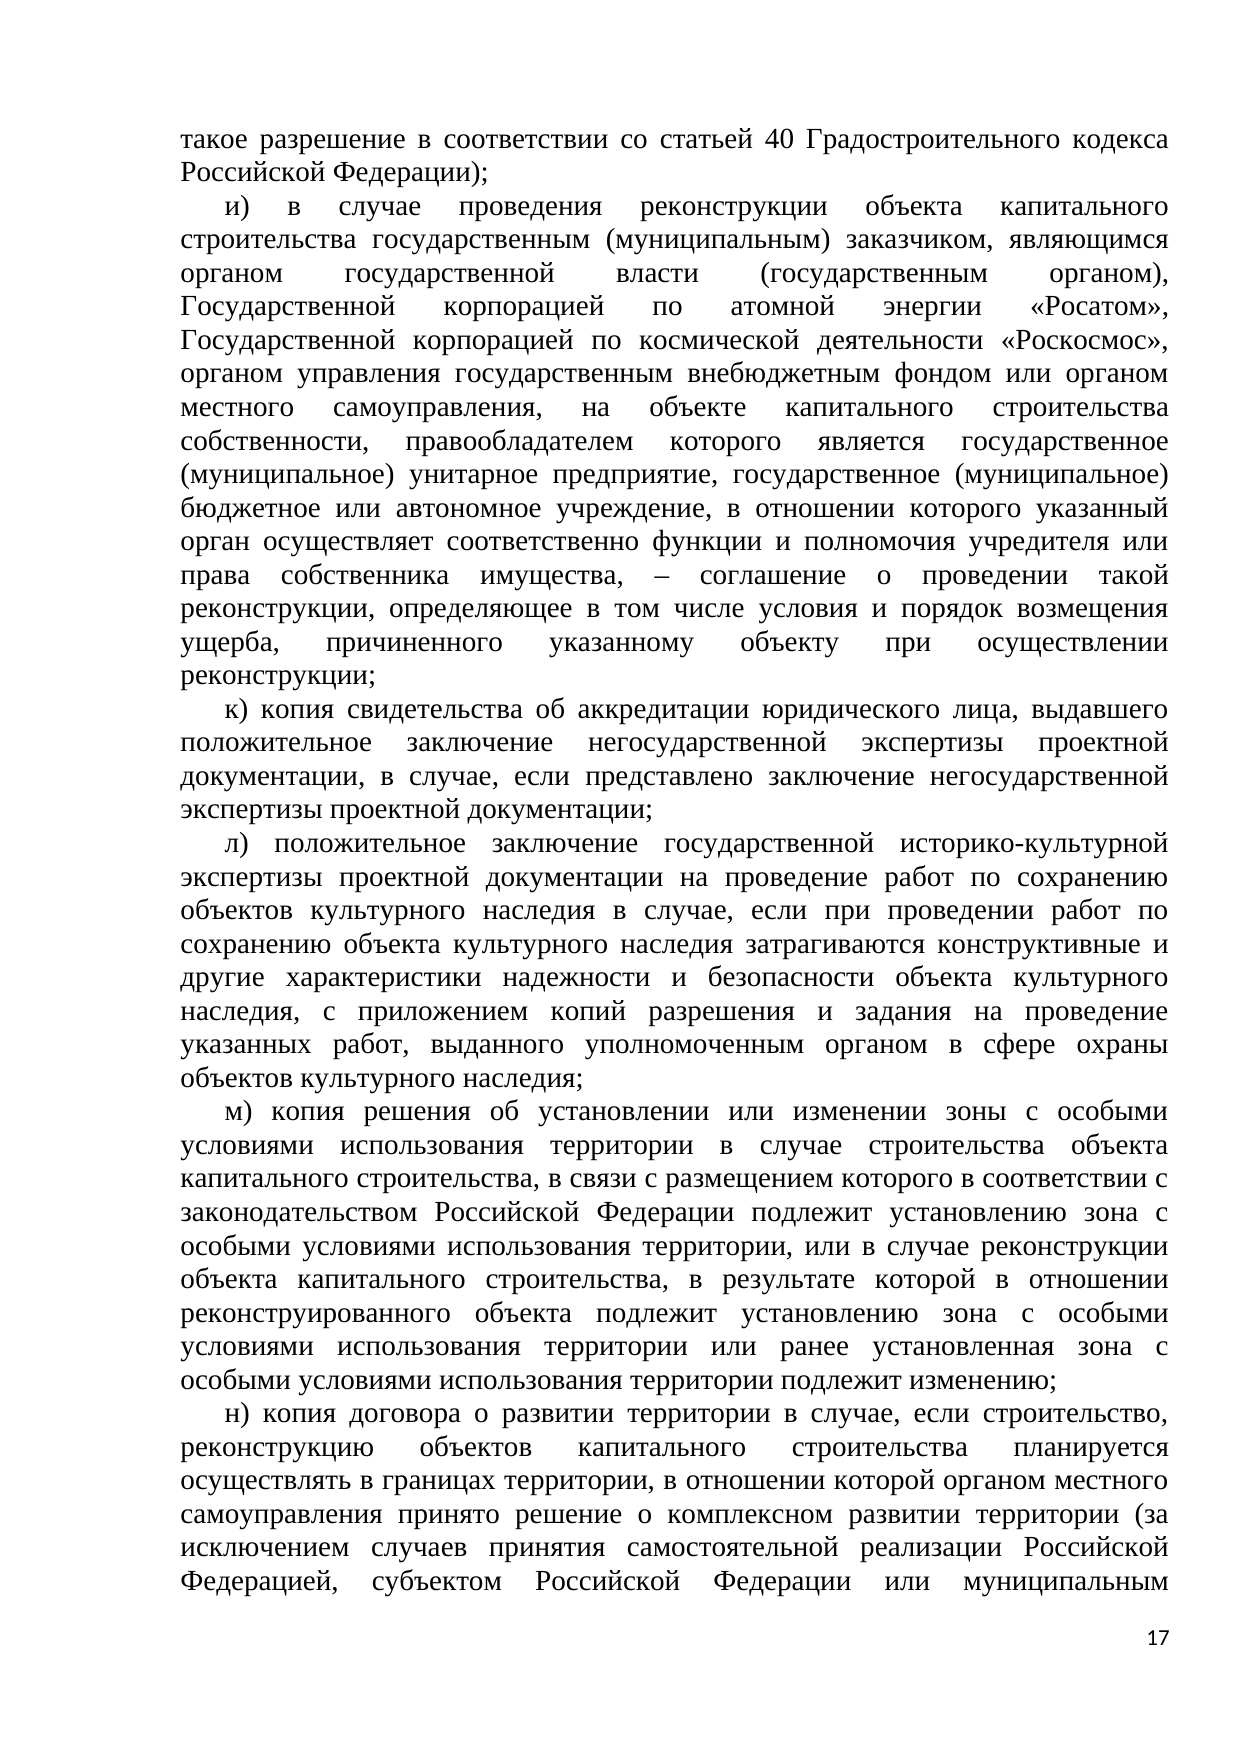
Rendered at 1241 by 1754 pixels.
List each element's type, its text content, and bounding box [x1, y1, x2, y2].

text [180, 1395, 1169, 1597]
text к) копия свидетельства об аккредитации юридического лица, выдавшего положительное заключение негосударственной экспертизы проектной документации, в случае, если представлено заключение негосударственной экспертизы проектной документации; [180, 691, 1169, 825]
text л) положительное заключение государственной историко-культурной экспертизы проектной документации на проведение работ по сохранению объектов культурного наследия в случае, если при проведении работ по сохранению объекта культурного наследия затрагиваются конструктивные и другие характеристики надежности и безопасности объекта культурного наследия, с приложением копий разрешения и задания на проведение указанных работ, выданного уполномоченным органом в сфере охраны объектов культурного наследия; [180, 825, 1169, 1093]
text м) копия решения об установлении или изменении зоны с особыми условиями использования территории в случае строительства объекта капитального строительства, в связи с размещением которого в соответствии с законодательством Российской Федерации подлежит установлению зона с особыми условиями использования территории, или в случае реконструкции объекта капитального строительства, в результате которой в отношении реконструированного объекта подлежит установлению зона с особыми условиями использования территории или ранее установленная зона с особыми условиями использования территории подлежит изменению; [180, 1093, 1169, 1395]
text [180, 121, 1169, 188]
text и) в случае проведения реконструкции объекта капитального строительства государственным (муниципальным) заказчиком, являющимся органом государственной власти (государственным органом), Государственной корпорацией по атомной энергии «Росатом», Государственной корпорацией по космической деятельности «Роскосмос», органом управления государственным внебюджетным фондом или органом местного самоуправления, на объекте капитального строительства собственности, правообладателем которого является государственное (муниципальное) унитарное предприятие, государственное (муниципальное) бюджетное или автономное учреждение, в отношении которого указанный орган осуществляет соответственно функции и полномочия учредителя или права собственника имущества, – соглашение о проведении такой реконструкции, определяющее в том числе условия и порядок возмещения ущерба, причиненного указанному объекту при осуществлении реконструкции; [180, 188, 1169, 691]
